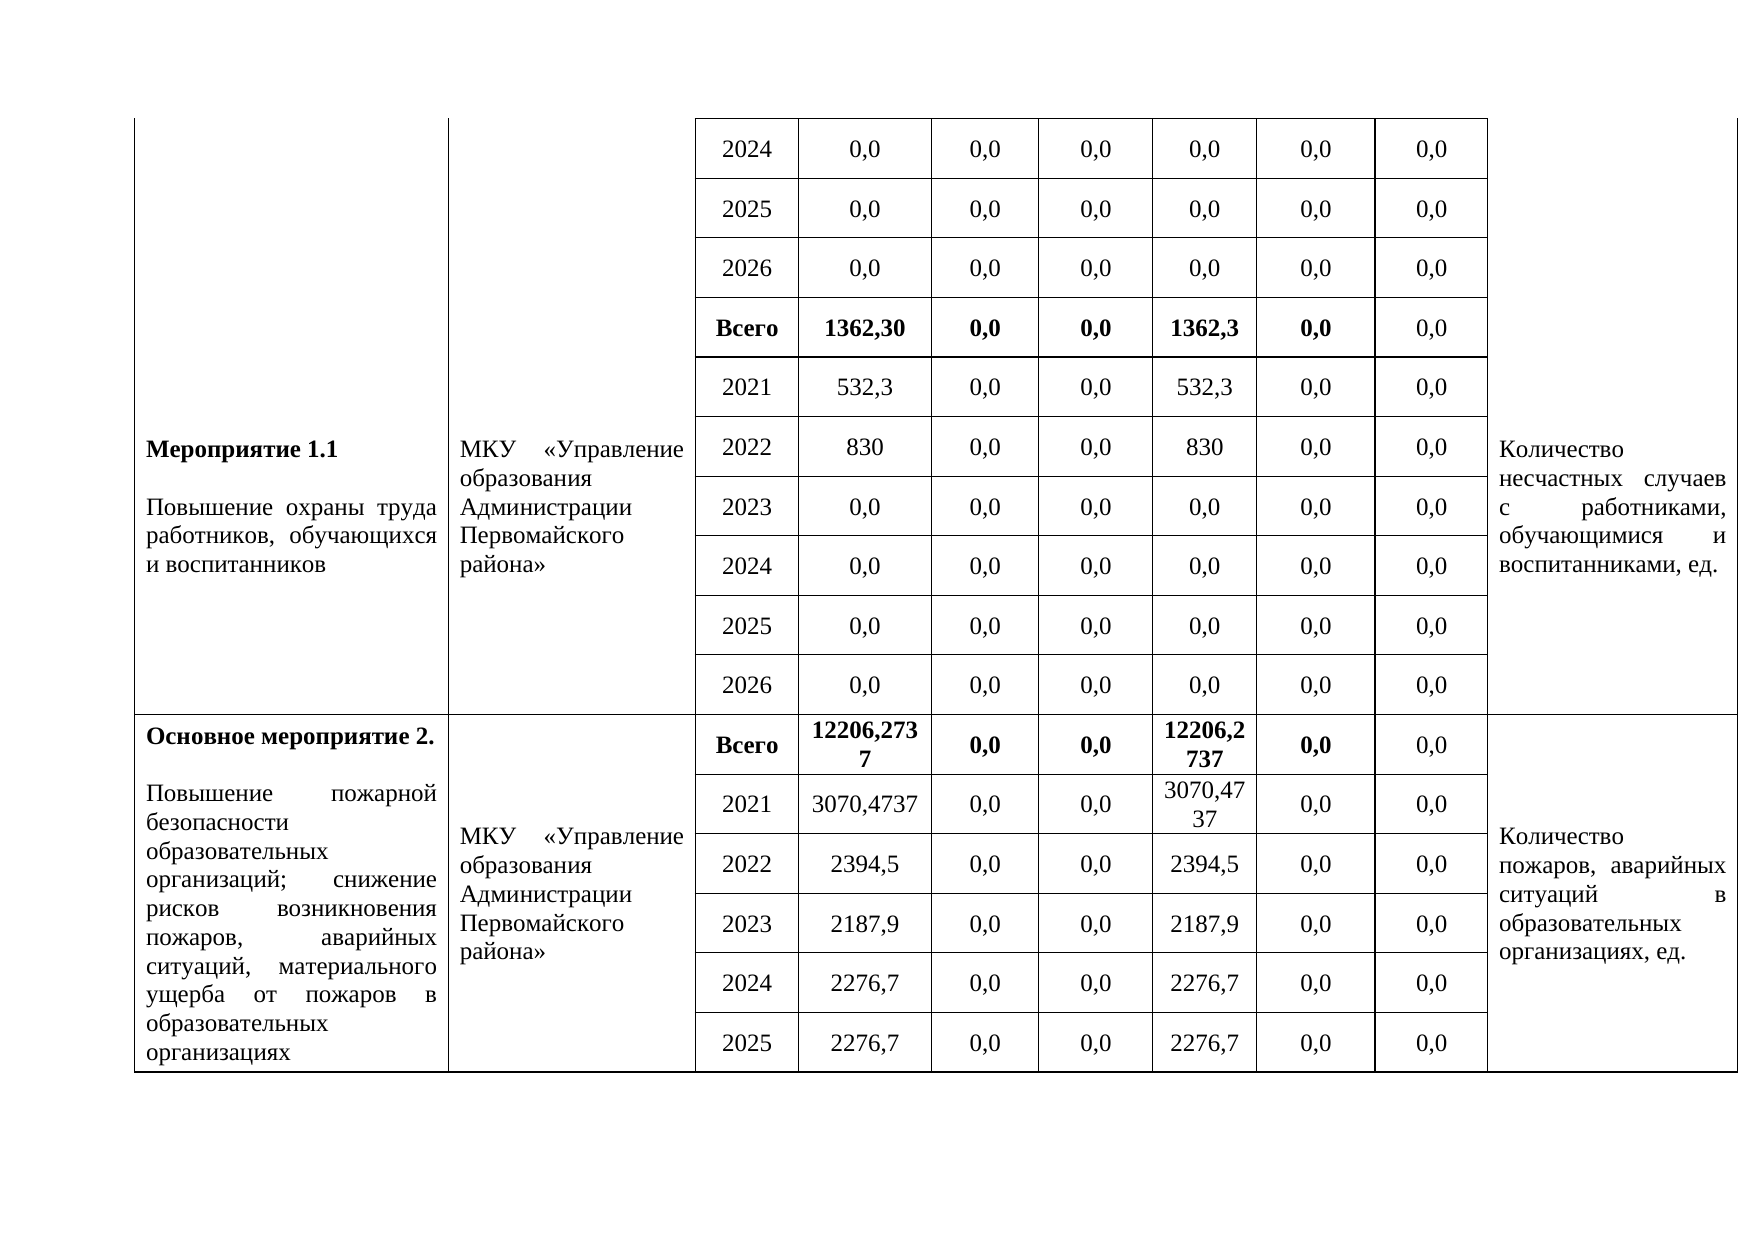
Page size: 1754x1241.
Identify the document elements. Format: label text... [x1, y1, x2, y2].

table_cell 3070,4737 [1153, 775, 1256, 833]
table_cell 0,0 [799, 119, 931, 178]
table_cell 0,0 [1257, 477, 1374, 535]
table_cell 0,0 [932, 655, 1038, 714]
table_cell 0,0 [1376, 536, 1487, 595]
table_cell 830 [1153, 417, 1256, 476]
table_cell 0,0 [1376, 655, 1487, 714]
table_cell 2394,5 [799, 834, 931, 893]
table_cell 0,0 [932, 298, 1038, 356]
table_cell 532,3 [799, 358, 931, 416]
table_cell 2025 [696, 1013, 798, 1071]
table_cell 2022 [696, 834, 798, 893]
table_cell 0,0 [1257, 655, 1374, 714]
table_cell 0,0 [1376, 1013, 1487, 1071]
table_cell 0,0 [1376, 715, 1487, 773]
table_cell 0,0 [932, 775, 1038, 833]
table_cell 0,0 [799, 179, 931, 237]
table_cell 0,0 [799, 596, 931, 654]
table_cell Всего [696, 715, 798, 773]
table_cell 0,0 [1039, 536, 1152, 595]
table_cell 3070,4737 [799, 775, 931, 833]
table_cell 0,0 [932, 358, 1038, 416]
table_cell 1362,30 [799, 298, 931, 356]
table_cell 2026 [696, 655, 798, 714]
table_cell 0,0 [1257, 358, 1374, 416]
table_cell 2023 [696, 477, 798, 535]
table_cell 0,0 [932, 596, 1038, 654]
table_cell 0,0 [1257, 238, 1374, 297]
table_cell 0,0 [1376, 834, 1487, 893]
table_cell 0,0 [1257, 596, 1374, 654]
table_cell 0,0 [799, 655, 931, 714]
table_cell 0,0 [1257, 953, 1374, 1012]
table_cell 0,0 [1257, 775, 1374, 833]
table_cell 0,0 [1039, 596, 1152, 654]
table_cell 0,0 [799, 477, 931, 535]
table_cell 0,0 [932, 953, 1038, 1012]
table_cell 0,0 [932, 119, 1038, 178]
table_cell 0,0 [1257, 715, 1374, 773]
table_cell 2187,9 [799, 894, 931, 952]
table_cell 2276,7 [799, 953, 931, 1012]
table_cell 0,0 [1153, 536, 1256, 595]
table_cell 2024 [696, 953, 798, 1012]
table_cell 2021 [696, 775, 798, 833]
table_cell 0,0 [1039, 477, 1152, 535]
table_cell 2024 [696, 536, 798, 595]
table_cell 0,0 [932, 894, 1038, 952]
table_cell 0,0 [1257, 536, 1374, 595]
table_cell 12206,2737 [799, 715, 931, 773]
table_cell 0,0 [799, 238, 931, 297]
table_cell 0,0 [1039, 655, 1152, 714]
table_cell 0,0 [932, 834, 1038, 893]
table_cell 0,0 [1376, 596, 1487, 654]
table_cell 0,0 [1153, 238, 1256, 297]
table_cell 0,0 [1376, 953, 1487, 1012]
table_cell 830 [799, 417, 931, 476]
table_cell 0,0 [932, 417, 1038, 476]
table_cell 0,0 [1039, 298, 1152, 356]
table_cell 2023 [696, 894, 798, 952]
table_cell 0,0 [1376, 775, 1487, 833]
table_cell 0,0 [1153, 655, 1256, 714]
table_cell 2025 [696, 179, 798, 237]
table_cell 0,0 [1039, 358, 1152, 416]
table_cell 0,0 [1257, 119, 1374, 178]
table_cell 0,0 [1257, 298, 1374, 356]
table_cell 0,0 [1039, 834, 1152, 893]
table_cell 2021 [696, 358, 798, 416]
table_cell 2022 [696, 417, 798, 476]
table_cell 0,0 [1376, 298, 1487, 356]
table_cell 0,0 [1153, 179, 1256, 237]
table_cell 0,0 [1039, 894, 1152, 952]
table_cell 0,0 [1039, 775, 1152, 833]
table_cell 2276,7 [1153, 953, 1256, 1012]
table_cell 0,0 [1257, 179, 1374, 237]
table_cell 0,0 [1376, 179, 1487, 237]
table_cell 2187,9 [1153, 894, 1256, 952]
table_cell 0,0 [932, 238, 1038, 297]
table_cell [1488, 297, 1737, 714]
table_cell 0,0 [1153, 596, 1256, 654]
table_cell Мероприятие 1.1 Повышение охраны труда работников, обучающихся и воспитанников [135, 297, 448, 714]
table_cell Всего [696, 298, 798, 356]
table_cell 0,0 [1376, 119, 1487, 178]
table_cell 0,0 [932, 179, 1038, 237]
table_cell 0,0 [1039, 715, 1152, 773]
table_cell 2026 [696, 238, 798, 297]
table_cell 0,0 [1039, 119, 1152, 178]
table_cell 0,0 [1153, 119, 1256, 178]
table_cell 0,0 [932, 1013, 1038, 1071]
table_cell 0,0 [932, 715, 1038, 773]
table_cell 0,0 [1039, 179, 1152, 237]
table_cell 2024 [696, 119, 798, 178]
table_cell 0,0 [1376, 358, 1487, 416]
table_cell 0,0 [932, 536, 1038, 595]
table_cell 2276,7 [799, 1013, 931, 1071]
table_cell 0,0 [1257, 417, 1374, 476]
table_cell 0,0 [799, 536, 931, 595]
table_cell 0,0 [1376, 894, 1487, 952]
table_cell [1488, 715, 1737, 1071]
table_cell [449, 715, 695, 1071]
table_cell 2025 [696, 596, 798, 654]
table_cell 0,0 [1039, 1013, 1152, 1071]
table_cell 2276,7 [1153, 1013, 1256, 1071]
table_cell 0,0 [1153, 477, 1256, 535]
table_cell 0,0 [1376, 238, 1487, 297]
table_cell 0,0 [1257, 1013, 1374, 1071]
table_cell 0,0 [1039, 238, 1152, 297]
table_cell 12206,2737 [1153, 715, 1256, 773]
table_cell 532,3 [1153, 358, 1256, 416]
table_cell 0,0 [1039, 417, 1152, 476]
table_cell 0,0 [932, 477, 1038, 535]
table_cell 0,0 [1376, 417, 1487, 476]
table_cell 0,0 [1257, 894, 1374, 952]
table_cell Основное мероприятие 2. Повышение пожарной безопасности образовательных организаций; снижение рисков возникновения пожаров, аварийных ситуаций, материального ущерба от пожаров в образовательных организациях [135, 715, 448, 1071]
table_cell 0,0 [1257, 834, 1374, 893]
table_cell 2394,5 [1153, 834, 1256, 893]
table_cell 1362,3 [1153, 298, 1256, 356]
table_cell 0,0 [1376, 477, 1487, 535]
table_cell 0,0 [1039, 953, 1152, 1012]
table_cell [449, 297, 695, 714]
